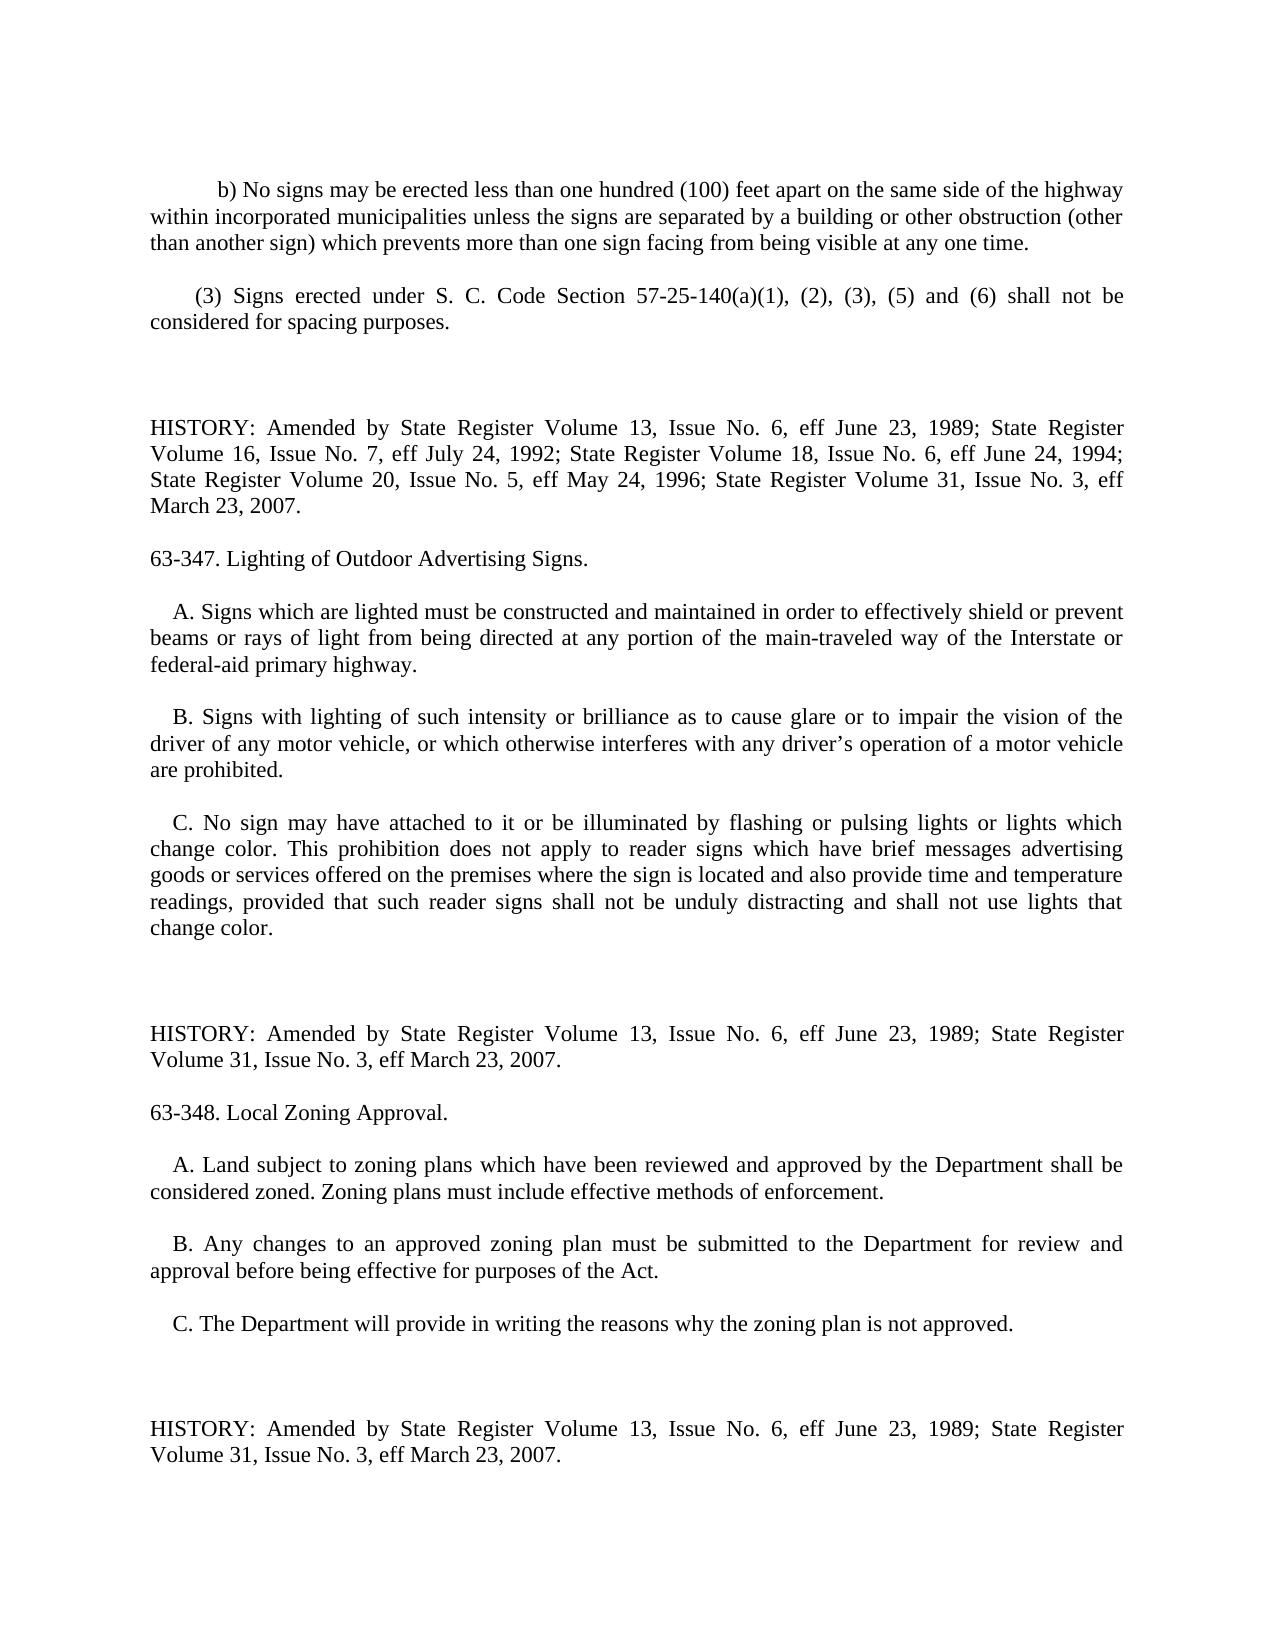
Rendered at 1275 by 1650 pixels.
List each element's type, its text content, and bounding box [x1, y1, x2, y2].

text B. Signs with lighting of such intensity or brilliance as to cause glare or to impair the vision of the driver of any motor vehicle, or which otherwise interferes with any driver’s operation of a motor vehicle are prohibited. [150, 703, 1125, 782]
text 63-348. Local Zoning Approval. [150, 1099, 1125, 1125]
text C. No sign may have attached to it or be illuminated by flashing or pulsing lights or lights which change color. This prohibition does not apply to reader signs which have brief messages advertising goods or services offered on the premises where the sign is located and also provide time and temperature readings, provided that such reader signs shall not be unduly distracting and shall not use lights that change color. [150, 809, 1125, 941]
text A. Land subject to zoning plans which have been reviewed and approved by the Department shall be considered zoned. Zoning plans must include effective methods of enforcement. [150, 1151, 1125, 1204]
text B. Any changes to an approved zoning plan must be submitted to the Department for review and approval before being effective for purposes of the Act. [150, 1231, 1125, 1283]
text A. Signs which are lighted must be constructed and maintained in order to effectively shield or prevent beams or rays of light from being directed at any portion of the main-traveled way of the Interstate or federal-aid primary highway. [150, 598, 1125, 677]
text HISTORY: Amended by State Register Volume 13, Issue No. 6, eff June 23, 1989; State Register Volume 31, Issue No. 3, eff March 23, 2007. [150, 1020, 1125, 1072]
text b) No signs may be erected less than one hundred (100) feet apart on the same side of the highway within incorporated municipalities unless the signs are separated by a building or other obstruction (other than another sign) which prevents more than one sign facing from being visible at any one time. [150, 176, 1125, 255]
text HISTORY: Amended by State Register Volume 13, Issue No. 6, eff June 23, 1989; State Register Volume 31, Issue No. 3, eff March 23, 2007. [150, 1415, 1125, 1468]
text (3) Signs erected under S. C. Code Section 57-25-140(a)(1), (2), (3), (5) and (6) shall not be considered for spacing purposes. [150, 282, 1125, 334]
text 63-347. Lighting of Outdoor Advertising Signs. [150, 545, 1125, 572]
text HISTORY: Amended by State Register Volume 13, Issue No. 6, eff June 23, 1989; State Register Volume 16, Issue No. 7, eff July 24, 1992; State Register Volume 18, Issue No. 6, eff June 24, 1994; State Register Volume 20, Issue No. 5, eff May 24, 1996; State Register Volume 31, Issue No. 3, eff March 23, 2007. [150, 413, 1125, 519]
text C. The Department will provide in writing the reasons why the zoning plan is not approved. [150, 1309, 1125, 1336]
